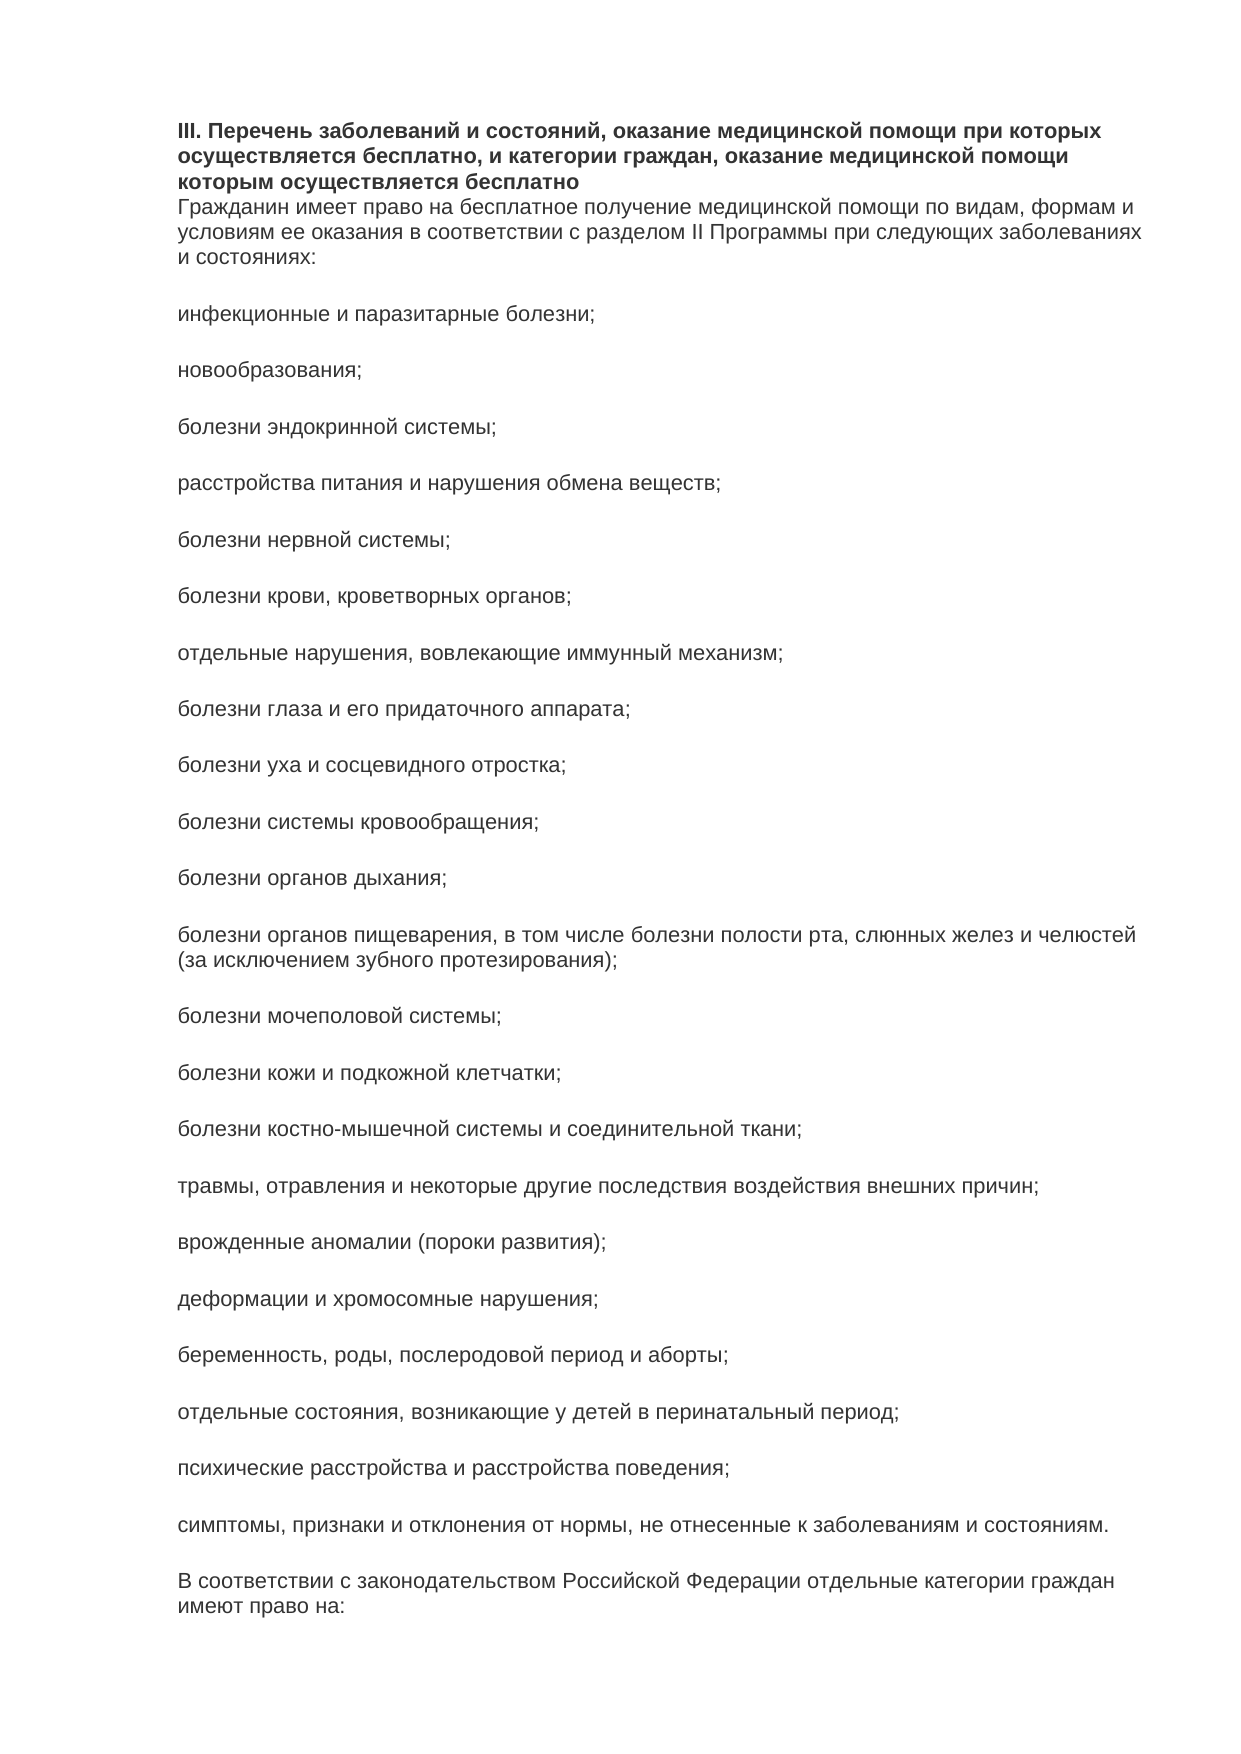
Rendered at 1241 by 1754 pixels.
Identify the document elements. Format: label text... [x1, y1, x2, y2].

text новообразования; [177, 357, 1152, 382]
text травмы, отравления и некоторые другие последствия воздействия внешних причин; [177, 1173, 1152, 1198]
text болезни органов пищеварения, в том числе болезни полости рта, слюнных желез и челюстей (за исключением зубного протезирования); [177, 922, 1152, 972]
text болезни уха и сосцевидного отростка; [177, 752, 1152, 777]
text отдельные состояния, возникающие у детей в перинатальный период; [177, 1398, 1152, 1424]
text симптомы, признаки и отклонения от нормы, не отнесенные к заболеваниям и состояниям. [177, 1511, 1152, 1537]
text врожденные аномалии (пороки развития); [177, 1229, 1152, 1254]
text болезни системы кровообращения; [177, 809, 1152, 834]
text отдельные нарушения, вовлекающие иммунный механизм; [177, 639, 1152, 664]
text болезни нервной системы; [177, 526, 1152, 552]
text деформации и хромосомные нарушения; [177, 1286, 1152, 1311]
text болезни крови, кроветворных органов; [177, 583, 1152, 608]
text болезни мочеполовой системы; [177, 1003, 1152, 1028]
text III. Перечень заболеваний и состояний, оказание медицинской помощи при которых осуществляется бесплатно, и категории граждан, оказание медицинской помощи которым осуществляется бесплатно [177, 118, 1152, 194]
text инфекционные и паразитарные болезни; [177, 301, 1152, 326]
text болезни эндокринной системы; [177, 413, 1152, 439]
text болезни органов дыхания; [177, 865, 1152, 890]
text расстройства питания и нарушения обмена веществ; [177, 470, 1152, 495]
text болезни костно-мышечной системы и соединительной ткани; [177, 1116, 1152, 1141]
text болезни кожи и подкожной клетчатки; [177, 1060, 1152, 1085]
text психические расстройства и расстройства поведения; [177, 1455, 1152, 1480]
text Гражданин имеет право на бесплатное получение медицинской помощи по видам, формам и условиям ее оказания в соответствии с разделом II Программы при следующих заболеваниях и состояниях: [177, 194, 1152, 269]
text В соответствии с законодательством Российской Федерации отдельные категории граждан имеют право на: [177, 1568, 1152, 1618]
text беременность, роды, послеродовой период и аборты; [177, 1342, 1152, 1367]
text болезни глаза и его придаточного аппарата; [177, 696, 1152, 721]
